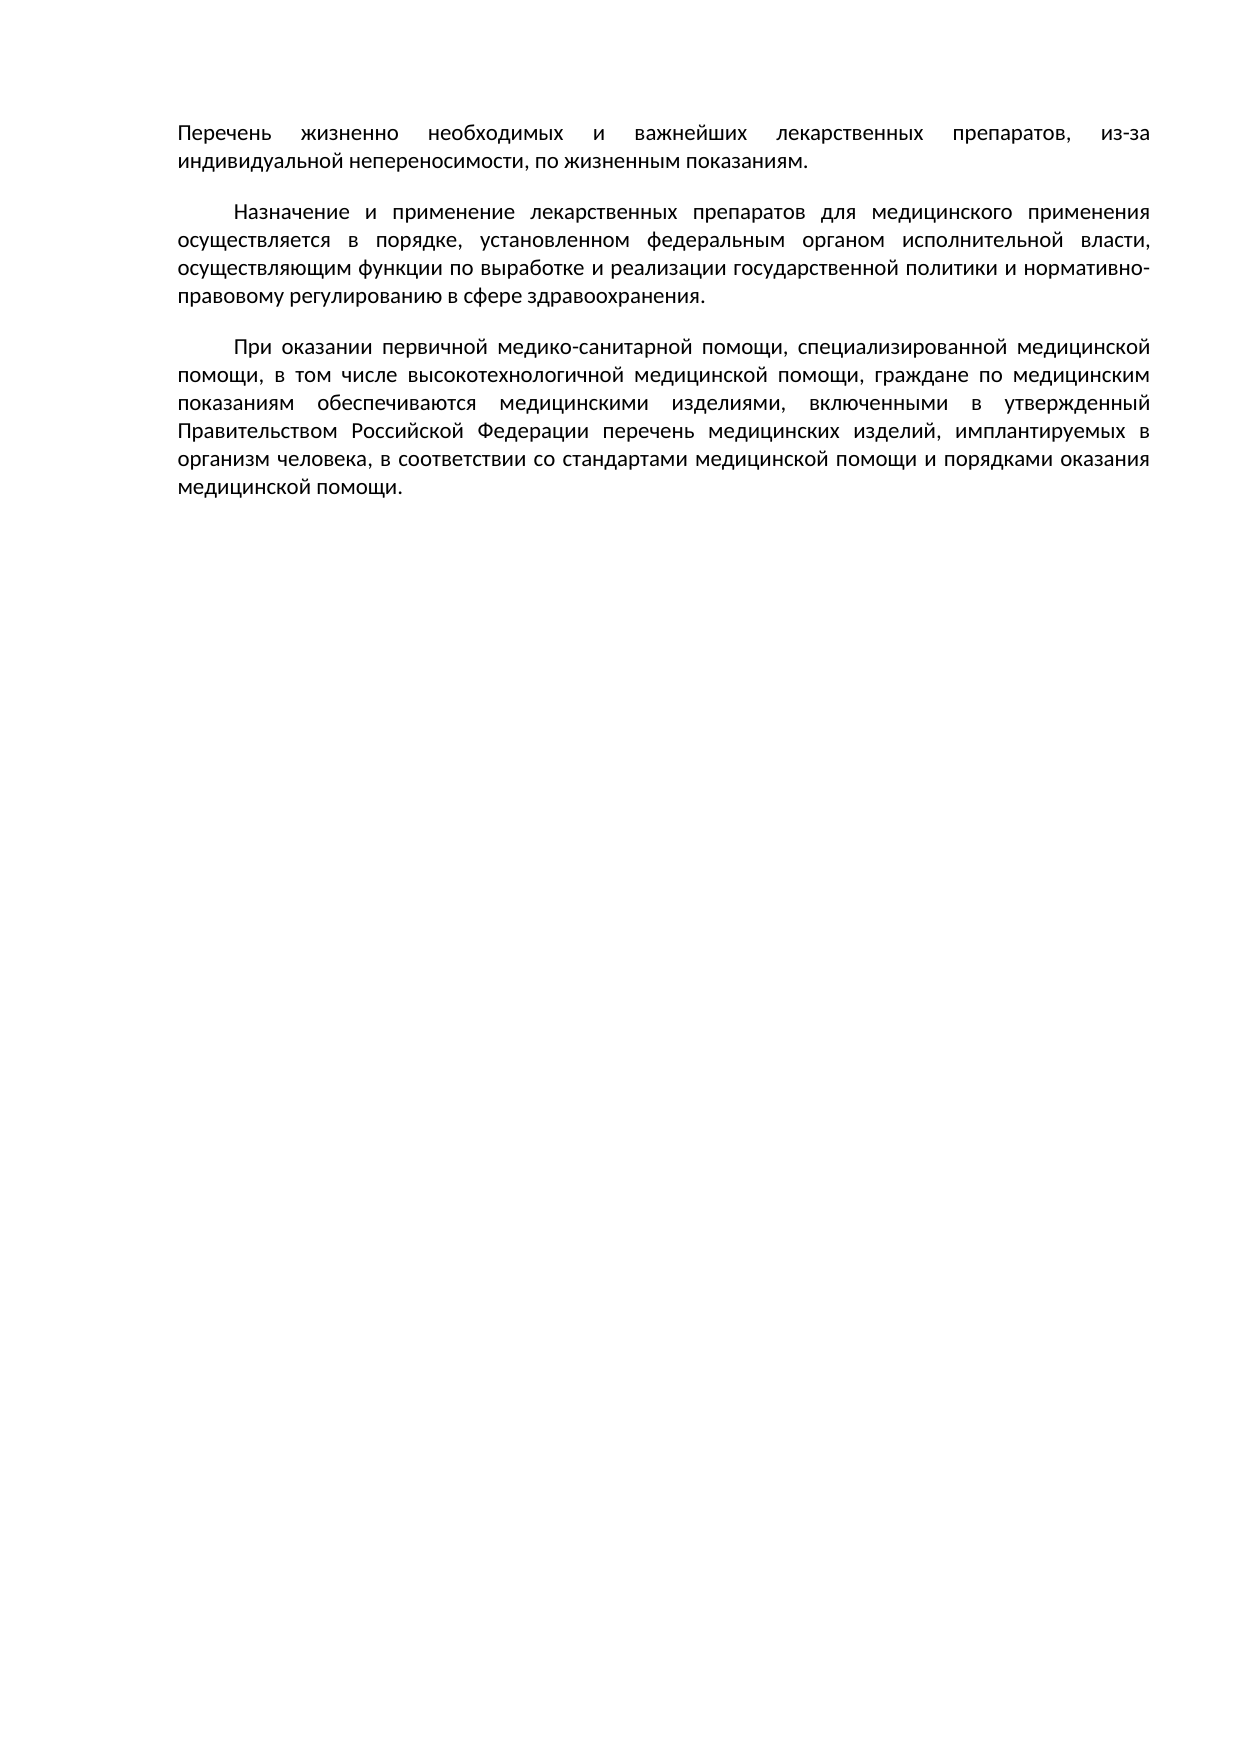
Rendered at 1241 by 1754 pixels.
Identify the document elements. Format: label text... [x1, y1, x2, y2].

text При оказании первичной медико-санитарной помощи, специализированной медицинской помощи, в том числе высокотехнологичной медицинской помощи, граждане по медицинским показаниям обеспечиваются медицинскими изделиями, включенными в утвержденный Правительством Российской Федерации перечень медицинских изделий, имплантируемых в организм человека, в соответствии со стандартами медицинской помощи и порядками оказания медицинской помощи. [177, 332, 1152, 500]
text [177, 118, 1152, 174]
text Назначение и применение лекарственных препаратов для медицинского применения осуществляется в порядке, установленном федеральным органом исполнительной власти, осуществляющим функции по выработке и реализации государственной политики и нормативно-правовому регулированию в сфере здравоохранения. [177, 197, 1152, 309]
